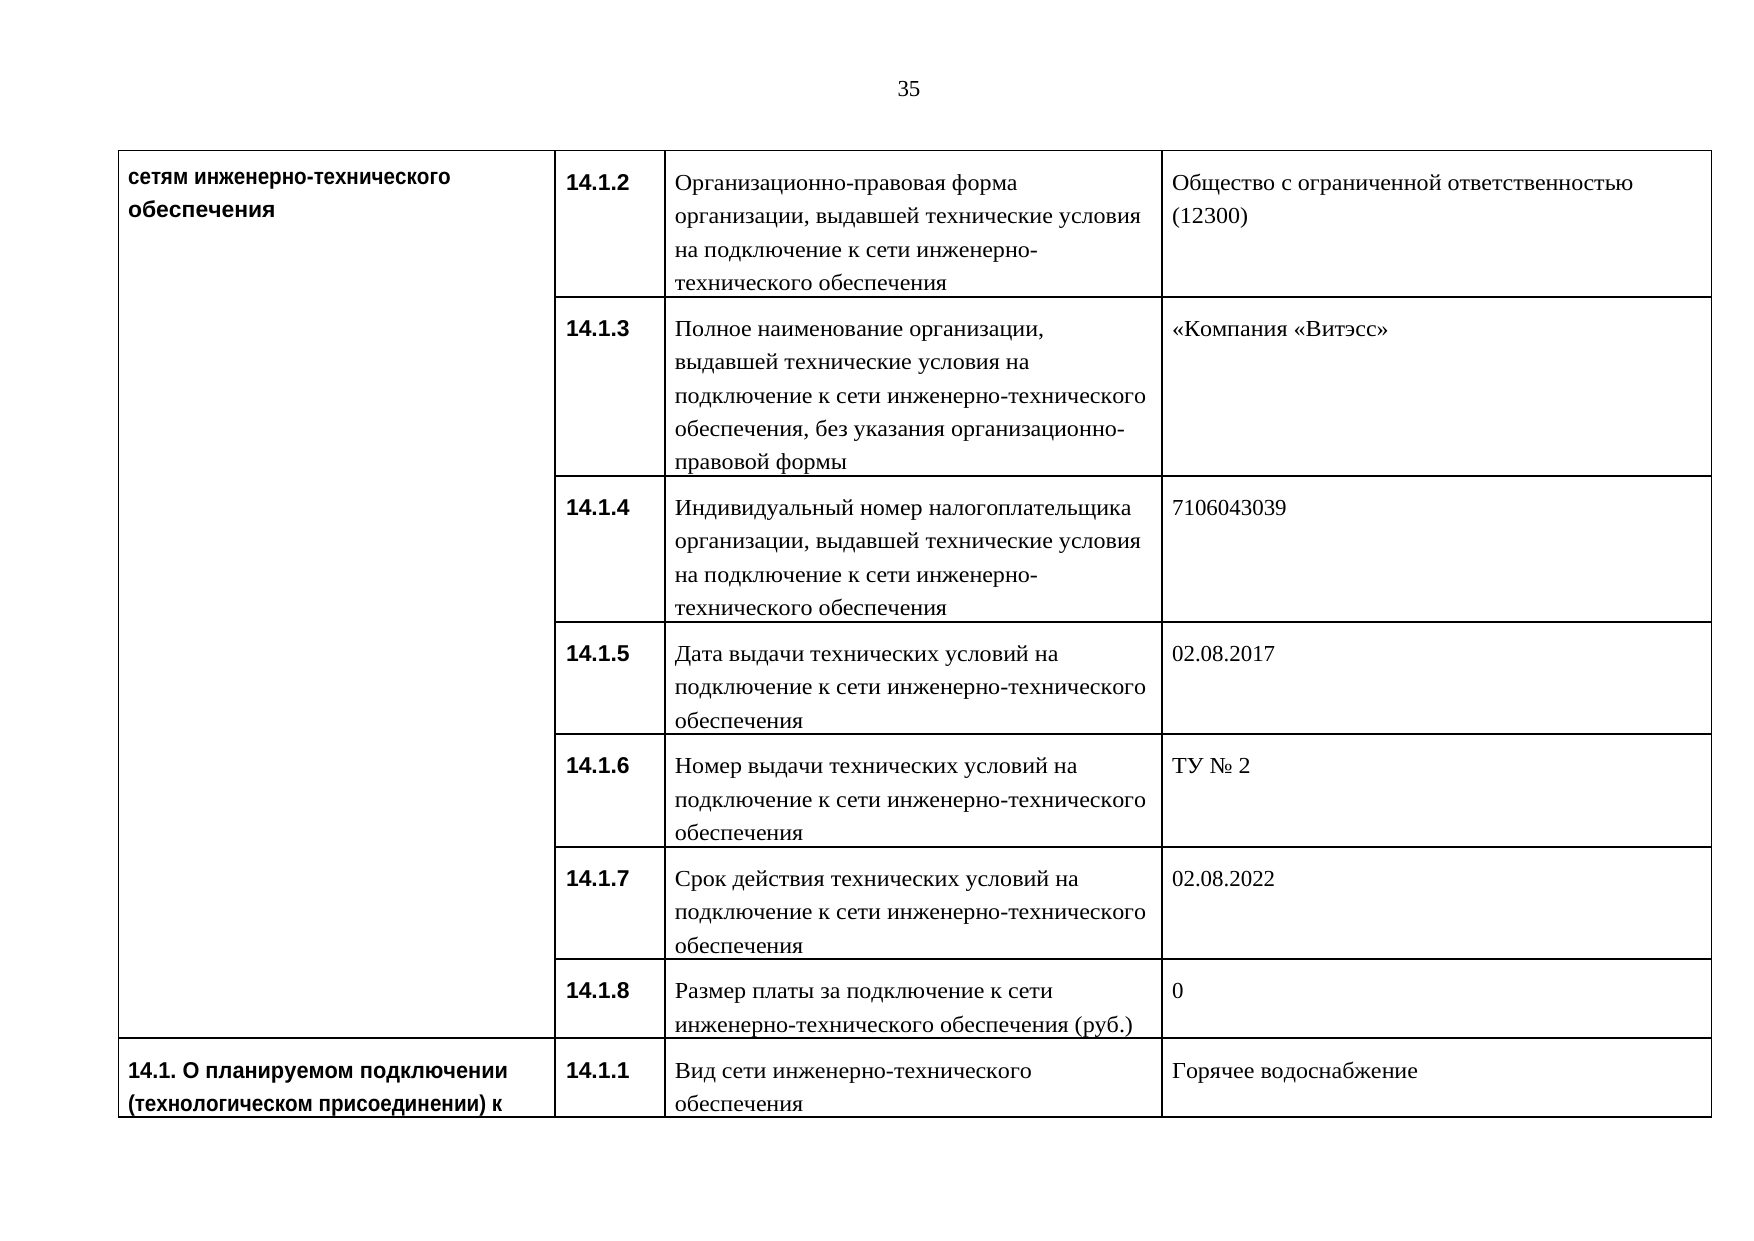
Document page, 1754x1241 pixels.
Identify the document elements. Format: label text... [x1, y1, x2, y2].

table_cell Индивидуальный номер налогоплательщика организации, выдавшей технические условия на подключение к сети инженерно- технического обеспечения [666, 477, 1161, 621]
table_cell 14.1.6 [556, 735, 664, 846]
table_cell 7106043039 [1163, 477, 1711, 621]
table_cell 14.1.4 [556, 477, 664, 621]
table_cell Вид сети инженерно-технического обеспечения [666, 1039, 1161, 1116]
table_cell 14.1.8 [556, 960, 664, 1037]
table_cell 14.1.1 [556, 1039, 664, 1116]
table_cell Горячее водоснабжение [1163, 1039, 1711, 1116]
table_cell 14.1.5 [556, 623, 664, 733]
table_header Общество с ограниченной ответственностью (12300) [1163, 151, 1711, 296]
table_cell 02.08.2022 [1163, 848, 1711, 958]
table_cell Дата выдачи технических условий на подключение к сети инженерно-технического обеспечения [666, 623, 1161, 733]
table_cell Полное наименование организации, выдавшей технические условия на подключение к сети инженерно-технического обеспечения, без указания организационно- правовой формы [666, 298, 1161, 475]
table_cell 14.1. О планируемом подключении (технологическом присоединении) к [119, 1039, 554, 1116]
table_cell «Компания «Витэсс» [1163, 298, 1711, 475]
table_cell Срок действия технических условий на подключение к сети инженерно-технического обеспечения [666, 848, 1161, 958]
table_cell 02.08.2017 [1163, 623, 1711, 733]
table_header 14.1.2 [556, 151, 664, 296]
table_cell 14.1.7 [556, 848, 664, 958]
table_cell Размер платы за подключение к сети инженерно-технического обеспечения (руб.) [666, 960, 1161, 1037]
table_cell 14.1.3 [556, 298, 664, 475]
table_cell 0 [1163, 960, 1711, 1037]
table_cell ТУ № 2 [1163, 735, 1711, 846]
table_header Организационно-правовая форма организации, выдавшей технические условия на подключение к сети инженерно- технического обеспечения [666, 151, 1161, 296]
table_cell Номер выдачи технических условий на подключение к сети инженерно-технического обеспечения [666, 735, 1161, 846]
table_header сетям инженерно-технического обеспечения [119, 151, 554, 1037]
